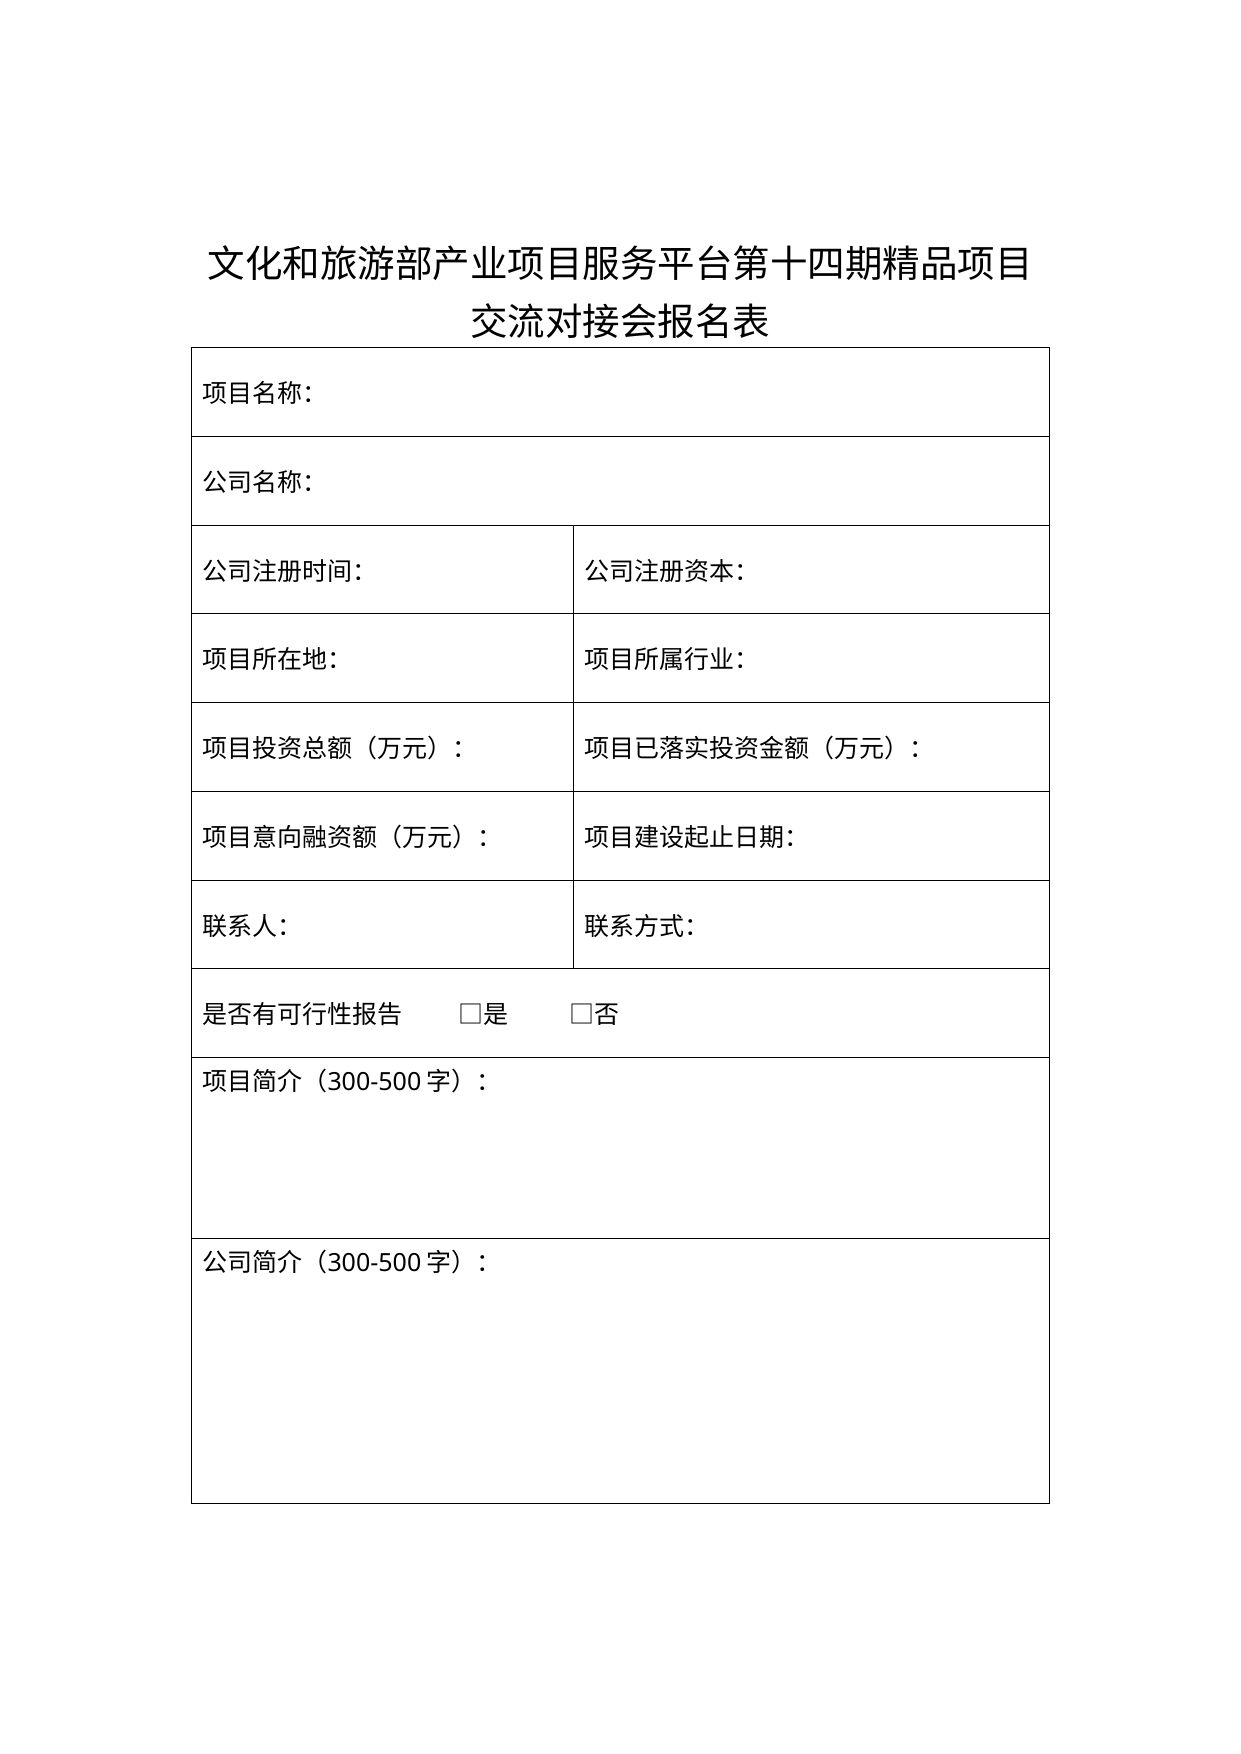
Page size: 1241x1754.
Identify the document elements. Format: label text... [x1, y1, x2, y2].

table_cell 联系人： [192, 881, 573, 968]
table_cell 项目投资总额（万元）： [192, 703, 573, 791]
table_cell 公司注册资本： [574, 526, 1049, 613]
table_cell 项目意向融资额（万元）： [192, 792, 573, 879]
table_cell 公司注册时间： [192, 526, 573, 613]
table_cell 公司简介（300-500字）： [192, 1239, 1049, 1503]
table_header 项目名称： [192, 348, 1049, 436]
table_cell 项目所在地： [192, 614, 573, 702]
text 交流对接会报名表 [187, 289, 1053, 347]
table_cell 联系方式： [574, 881, 1049, 968]
table_cell 项目已落实投资金额（万元）： [574, 703, 1049, 791]
table_cell 是否有可行性报告 □是 □否 [192, 969, 1049, 1057]
table_cell 项目所属行业： [574, 614, 1049, 702]
table_cell 项目建设起止日期： [574, 792, 1049, 879]
table_cell 公司名称： [192, 437, 1049, 524]
text 文化和旅游部产业项目服务平台第十四期精品项目 [187, 230, 1053, 289]
table_cell 项目简介（300-500字）： [192, 1058, 1049, 1238]
